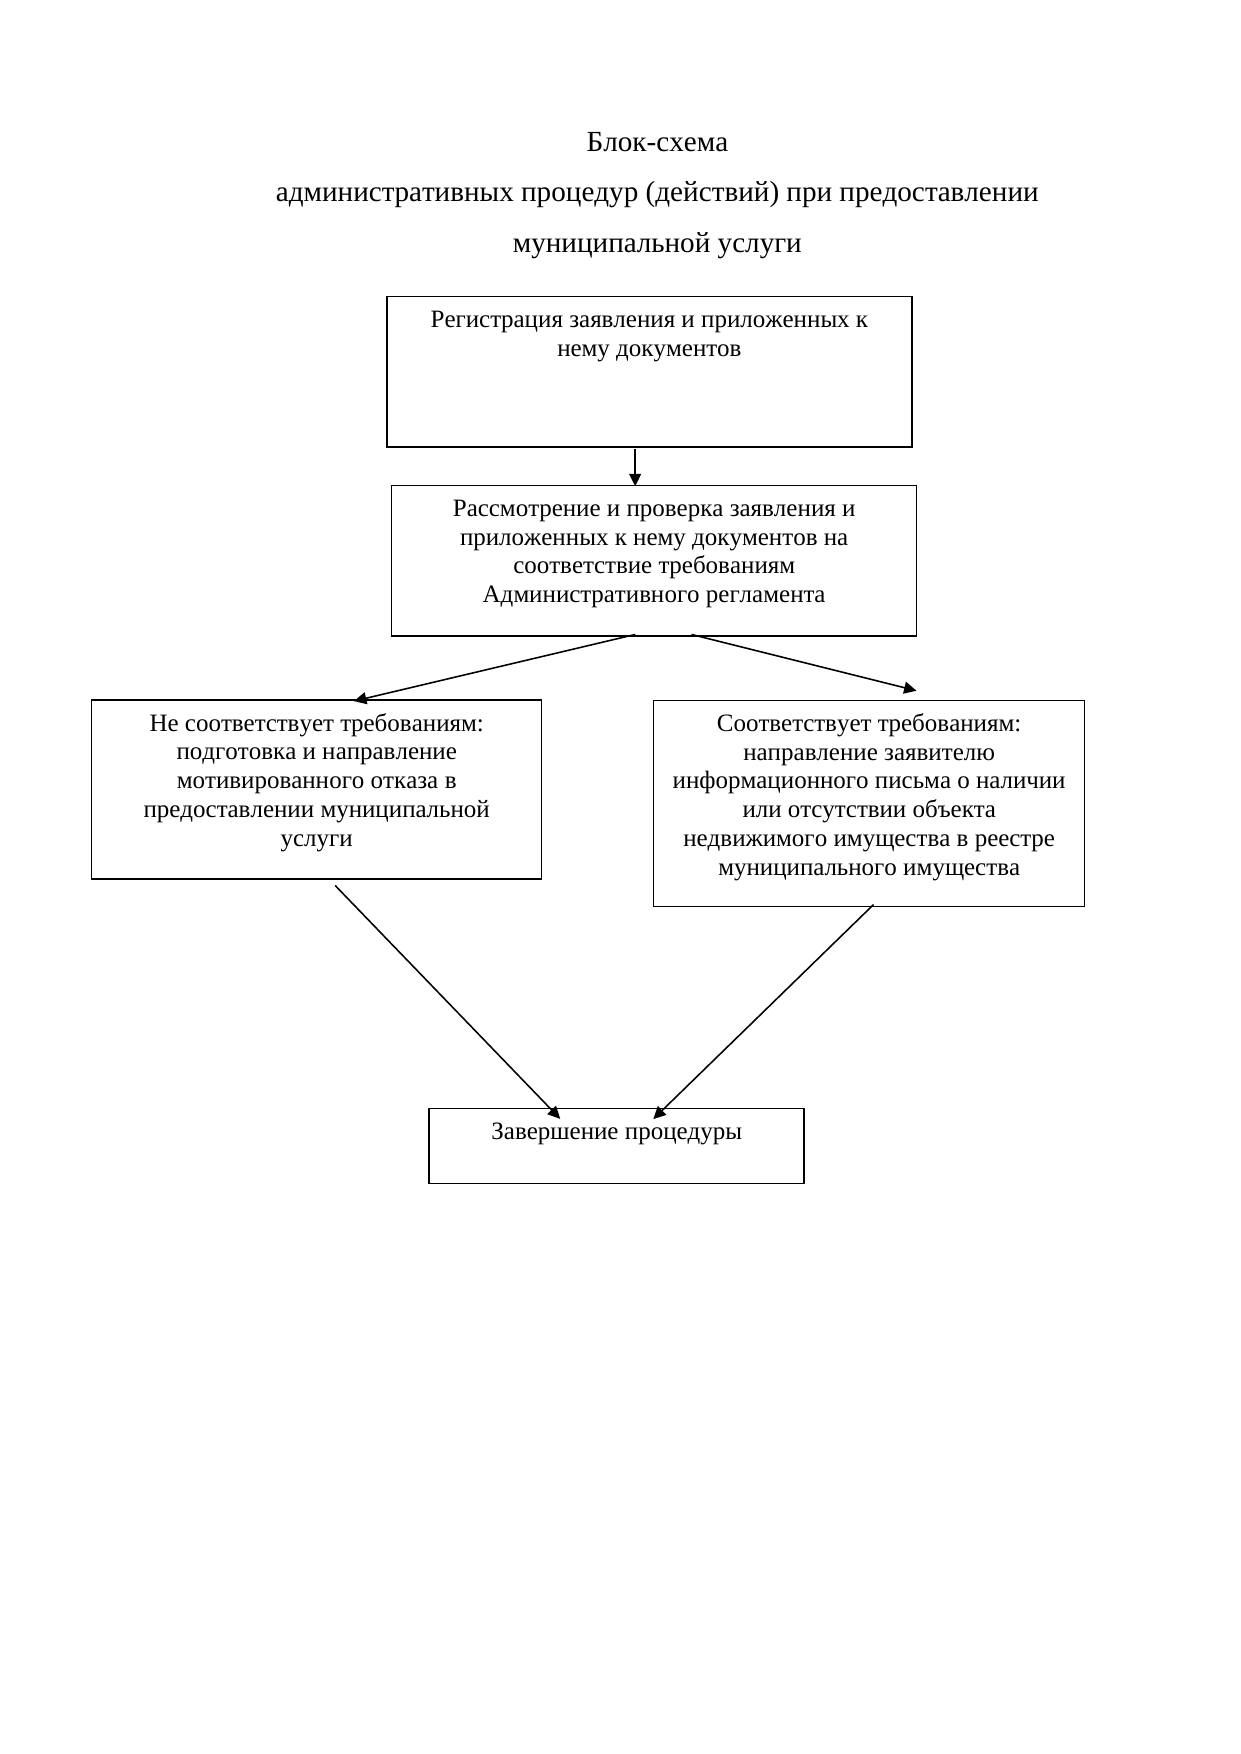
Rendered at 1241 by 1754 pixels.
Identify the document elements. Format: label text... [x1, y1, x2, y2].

text Блок-схема [148, 124, 1167, 158]
text административных процедур (действий) при предоставлении [148, 174, 1167, 208]
text муниципальной услуги [148, 225, 1167, 258]
